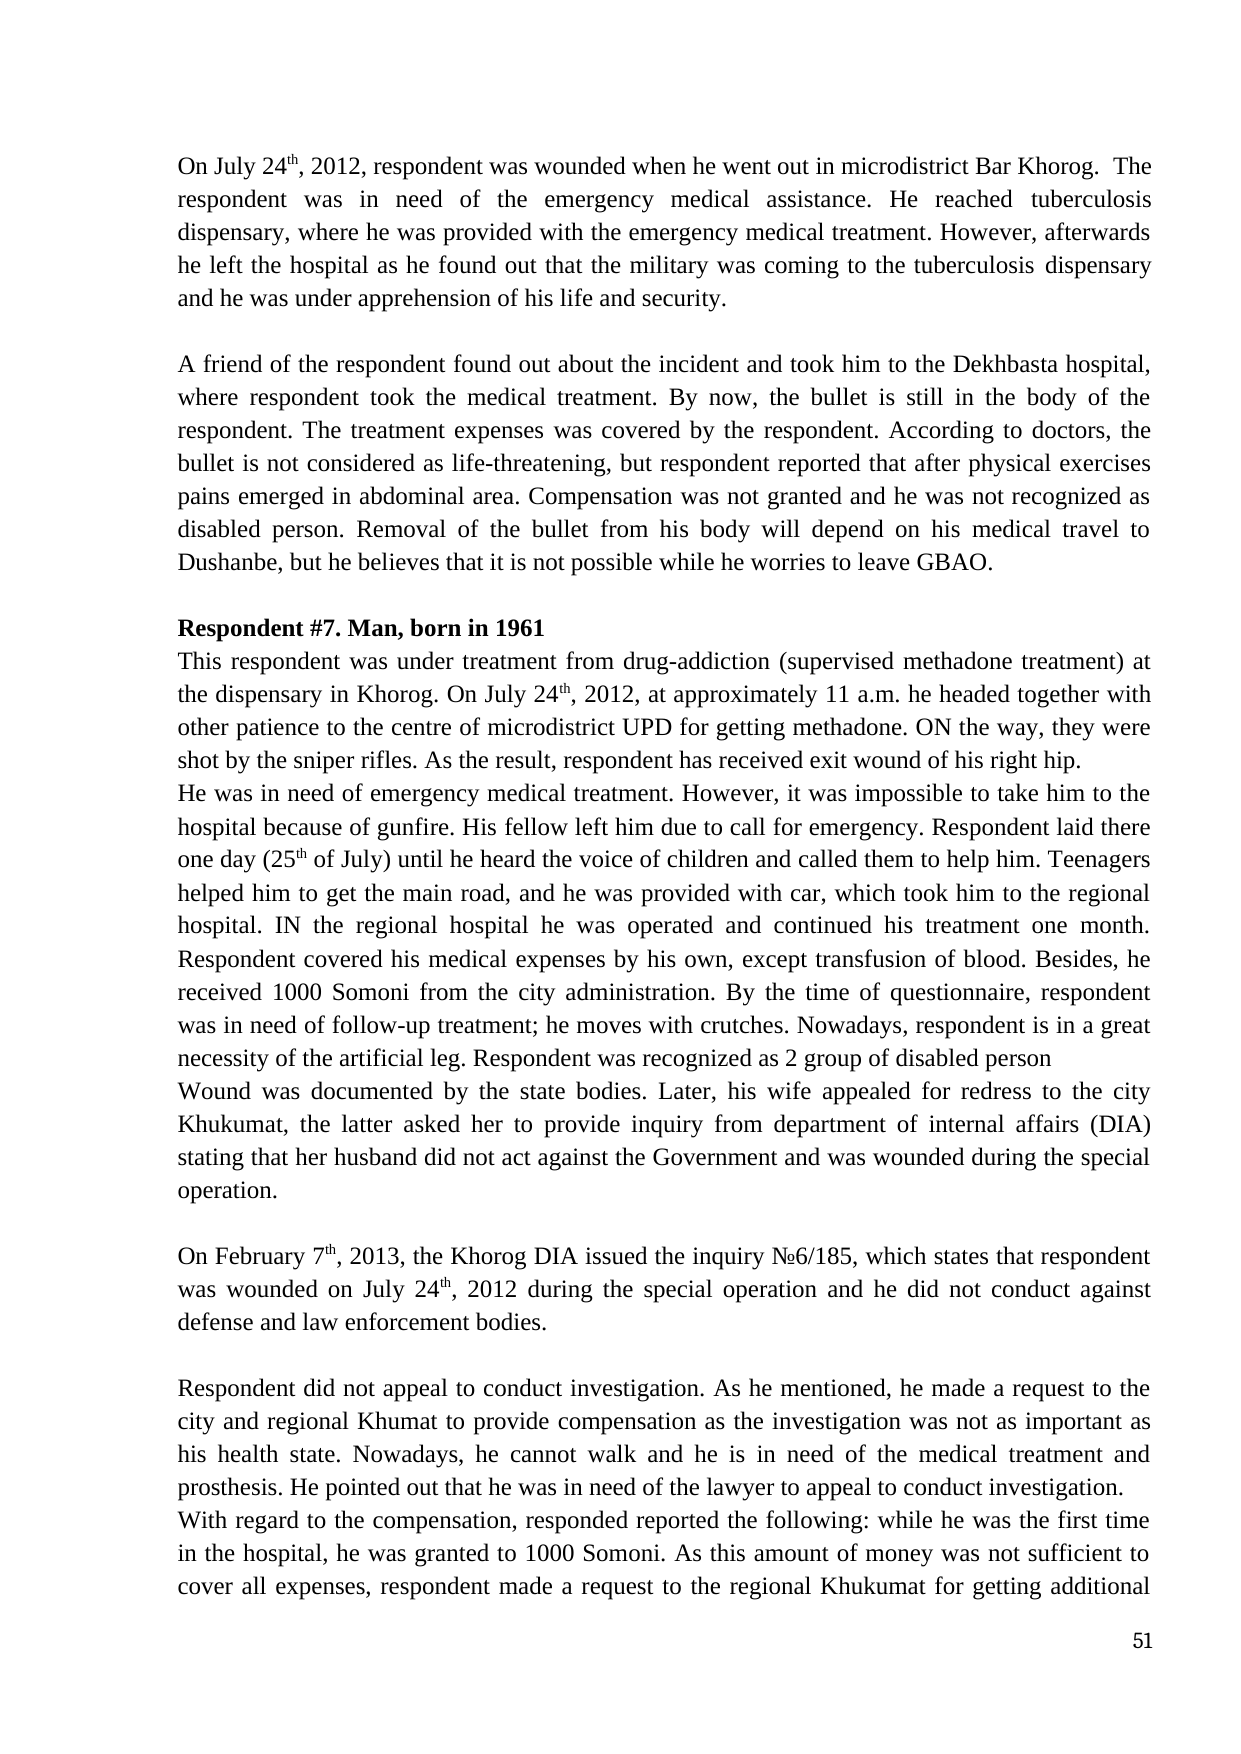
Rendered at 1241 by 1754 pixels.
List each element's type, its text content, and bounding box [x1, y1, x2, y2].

text Wound was documented by the state bodies. Later, his wife appealed for redress to the city Khukumat, the latter asked her to provide inquiry from department of internal affairs (DIA) stating that her husband did not act against the Government and was wounded during the special operation. [177, 1076, 1152, 1203]
text He was in need of emergency medical treatment. However, it was impossible to take him to the hospital because of gunfire. His fellow left him due to call for emergency. Respondent laid there one day (25th of July) until he heard the voice of children and called them to help him. Teenagers helped him to get the main road, and he was provided with car, which took him to the regional hospital. IN the regional hospital he was operated and continued his treatment one month. Respondent covered his medical expenses by his own, except transfusion of blood. Besides, he received 1000 Somoni from the city administration. By the time of questionnaire, respondent was in need of follow-up treatment; he moves with crutches. Nowadays, respondent is in a great necessity of the artificial leg. Respondent was recognized as 2 group of disabled person [177, 778, 1152, 1071]
text This respondent was under treatment from drug-addiction (supervised methadone treatment) at the dispensary in Khorog. On July 24th, 2012, at approximately 11 a.m. he headed together with other patience to the centre of microdistrict UPD for getting methadone. ON the way, they were shot by the sniper rifles. As the result, respondent has received exit wound of his right hip. [177, 646, 1152, 774]
text Respondent did not appeal to conduct investigation. As he mentioned, he made a request to the city and regional Khumat to provide compensation as the investigation was not as important as his health state. Nowadays, he cannot walk and he is in need of the medical treatment and prosthesis. He pointed out that he was in need of the lawyer to appeal to conduct investigation. [177, 1373, 1152, 1501]
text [177, 1505, 1152, 1600]
text Respondent #7. Man, born in 1961 [177, 613, 1152, 642]
text On July 24th, 2012, respondent was wounded when he went out in microdistrict Bar Khorog. The respondent was in need of the emergency medical assistance. He reached tuberculosis dispensary, where he was provided with the emergency medical treatment. However, afterwards he left the hospital as he found out that the military was coming to the tuberculosis dispensary and he was under apprehension of his life and security. [177, 151, 1152, 312]
text On February 7th, 2013, the Khorog DIA issued the inquiry №6/185, which states that respondent was wounded on July 24th, 2012 during the special operation and he did not conduct against defense and law enforcement bodies. [177, 1241, 1152, 1336]
text A friend of the respondent found out about the incident and took him to the Dekhbasta hospital, where respondent took the medical treatment. By now, the bullet is still in the body of the respondent. The treatment expenses was covered by the respondent. According to doctors, the bullet is not considered as life-threatening, but respondent reported that after physical exercises pains emerged in abdominal area. Compensation was not granted and he was not recognized as disabled person. Removal of the bullet from his body will depend on his medical travel to Dushanbe, but he believes that it is not possible while he worries to leave GBAO. [177, 349, 1152, 576]
